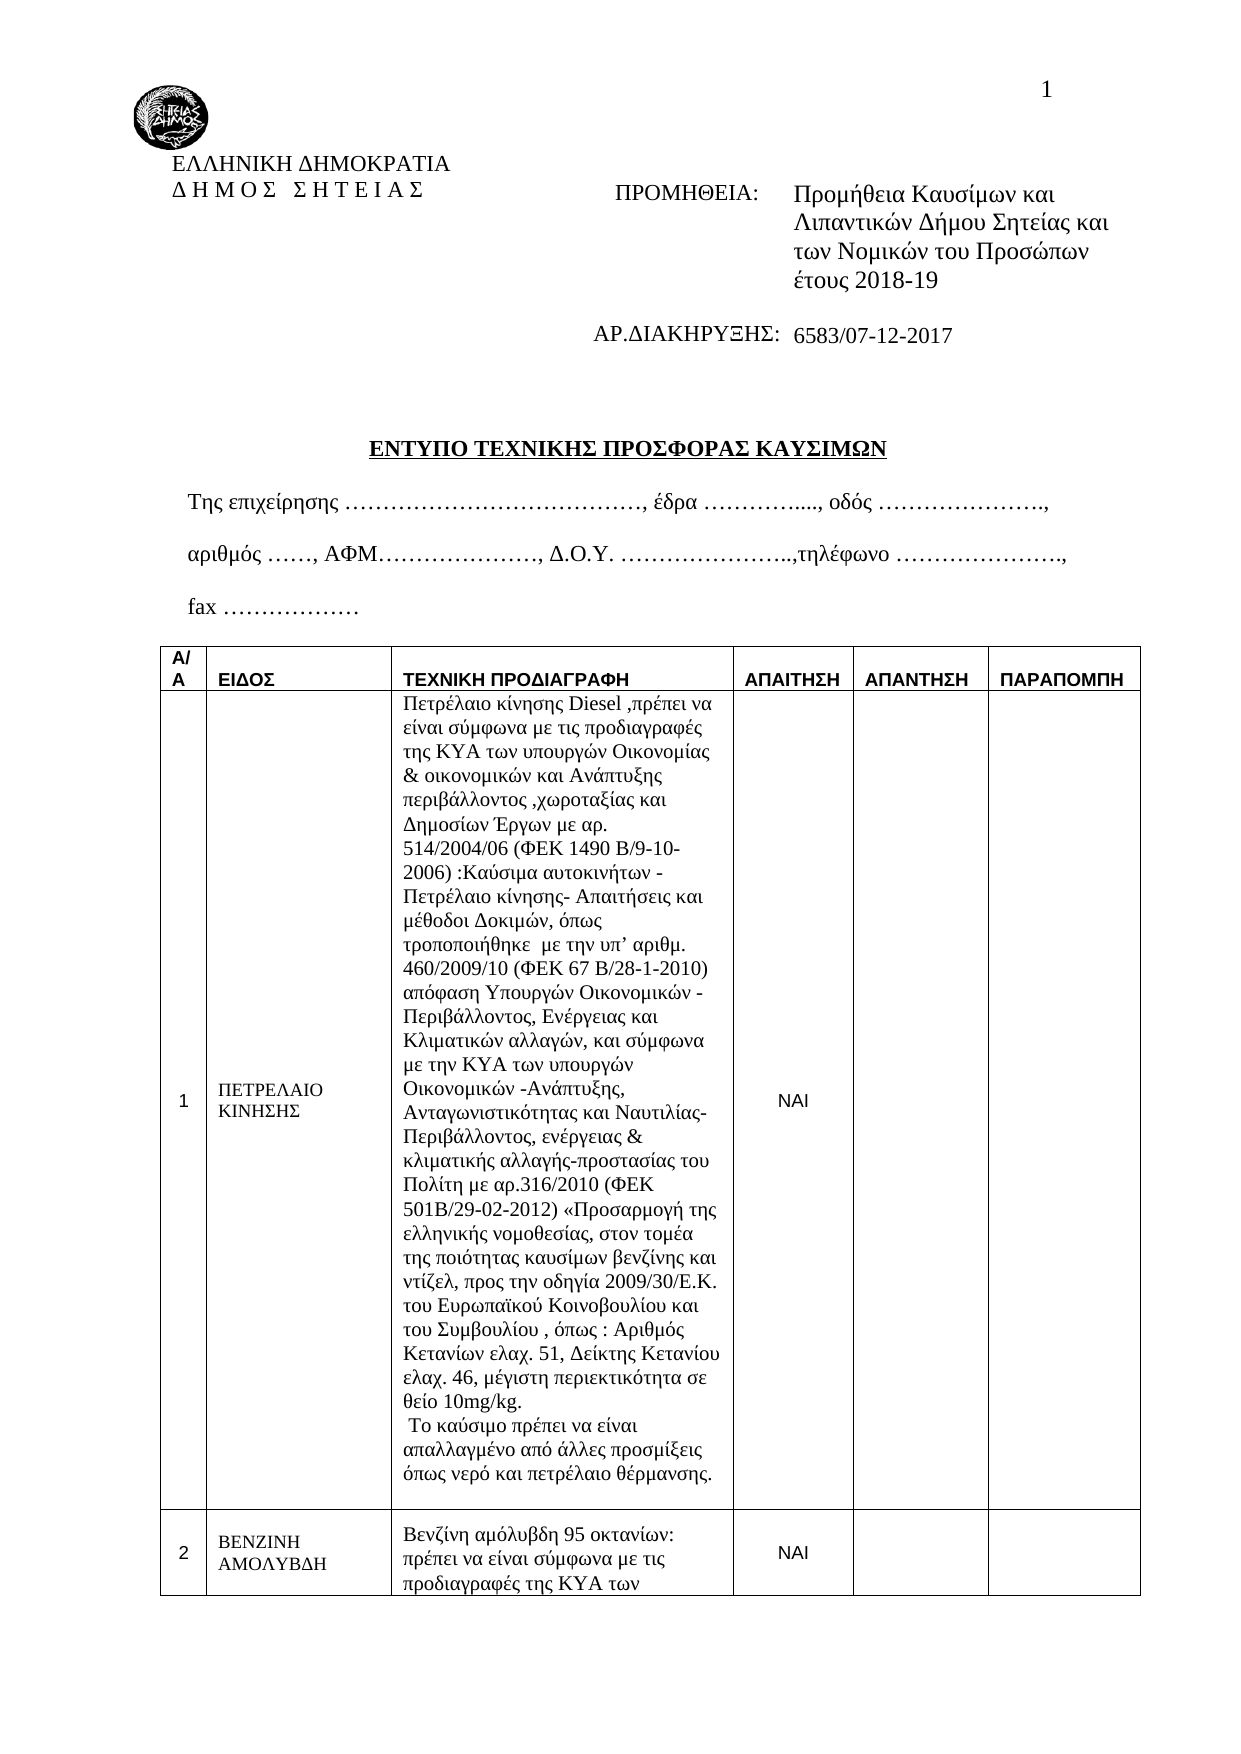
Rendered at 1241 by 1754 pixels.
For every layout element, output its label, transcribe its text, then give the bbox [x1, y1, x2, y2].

table_cell ΝΑΙ [734, 1510, 853, 1594]
text αριθμός ……, ΑΦΜ…………………, Δ.Ο.Υ. …………………..,τηλέφωνο …………………., [187, 541, 1068, 567]
table_header ΠΡΟΜΗΘΕΙΑ: ΑΡ.ΔΙΑΚΗΡΥΞΗΣ: [583, 150, 790, 435]
table_header ΑΠΑΙΤΗΣΗ [734, 647, 853, 690]
text ΕΝΤΥΠΟ ΤΕΧΝΙΚΗΣ ΠΡΟΣΦΟΡΑΣ ΚΑΥΣΙΜΩΝ [187, 435, 1068, 461]
table_cell [989, 691, 1140, 1509]
table_header ΤΕΧΝΙΚΗ ΠΡΟΔΙΑΓΡΑΦΗ [392, 647, 733, 690]
table_cell Πετρέλαιο κίνησης Diesel ,πρέπει να είναι σύμφωνα με τις προδιαγραφές της ΚΥΑ των υπουργών Οικονομίας & οικονομικών και Ανάπτυξης περιβάλλοντος ,χωροταξίας και Δημοσίων Έργων με αρ. 514/2004/06 (ΦΕΚ 1490 Β/9-10-2006) :Καύσιμα αυτοκινήτων - Πετρέλαιο κίνησης- Απαιτήσεις και μέθοδοι Δοκιμών, όπως τροποποιήθηκε με την υπ’ αριθμ. 460/2009/10 (ΦΕΚ 67 Β/28-1-2010) απόφαση Υπουργών Οικονομικών - Περιβάλλοντος, Ενέργειας και Κλιματικών αλλαγών, και σύμφωνα με την ΚΥΑ των υπουργών Οικονομικών -Ανάπτυξης, Ανταγωνιστικότητας και Ναυτιλίας-Περιβάλλοντος, ενέργειας & κλιματικής αλλαγής-προστασίας του Πολίτη με αρ.316/2010 (ΦΕΚ 501Β/29-02-2012) «Προσαρμογή της ελληνικής νομοθεσίας, στον τομέα της ποιότητας καυσίμων βενζίνης και ντίζελ, προς την οδηγία 2009/30/Ε.Κ. του Ευρωπαϊκού Κοινοβουλίου και του Συμβουλίου , όπως : Αριθμός Κετανίων ελαχ. 51, Δείκτης Κετανίου ελαχ. 46, μέγιστη περιεκτικότητα σε θείο 10mg/kg. Το καύσιμο πρέπει να είναι απαλλαγμένο από άλλες προσμίξεις όπως νερό και πετρέλαιο θέρμανσης. [392, 691, 733, 1509]
table_cell 2 [161, 1510, 206, 1594]
table_cell ΝΑΙ [734, 691, 853, 1509]
text fax ……………… [187, 593, 1068, 619]
table_cell ΒΕΝΖΙΝΗ ΑΜΟΛΥΒΔΗ [207, 1510, 391, 1594]
table_cell [854, 1510, 988, 1594]
text Της επιχείρησης …………………………………, έδρα …………...., οδός …………………., [187, 488, 1053, 514]
table_cell 1 [161, 691, 206, 1509]
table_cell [392, 1510, 733, 1594]
table_cell [989, 1510, 1140, 1594]
table_header Α/Α [161, 647, 206, 690]
table_cell [854, 691, 988, 1509]
table_header ΕΛΛΗΝΙΚΗ ΔΗΜΟΚΡΑΤΙΑ Δ Η Μ Ο Σ Σ Η Τ Ε Ι Α Σ [169, 150, 583, 435]
table_header ΑΠΑΝΤΗΣΗ [854, 647, 988, 690]
table_cell ΠΕΤΡΕΛΑΙΟ ΚΙΝΗΣΗΣ [207, 691, 391, 1509]
table_header Προμήθεια Καυσίμων και Λιπαντικών Δήμου Σητείας και των Νομικών του Προσώπων έτους 2018-19 6583/07-12-2017 [790, 150, 1152, 435]
table_header ΕΙΔΟΣ [207, 647, 391, 690]
table_header ΠΑΡΑΠΟΜΠΗ [989, 647, 1140, 690]
